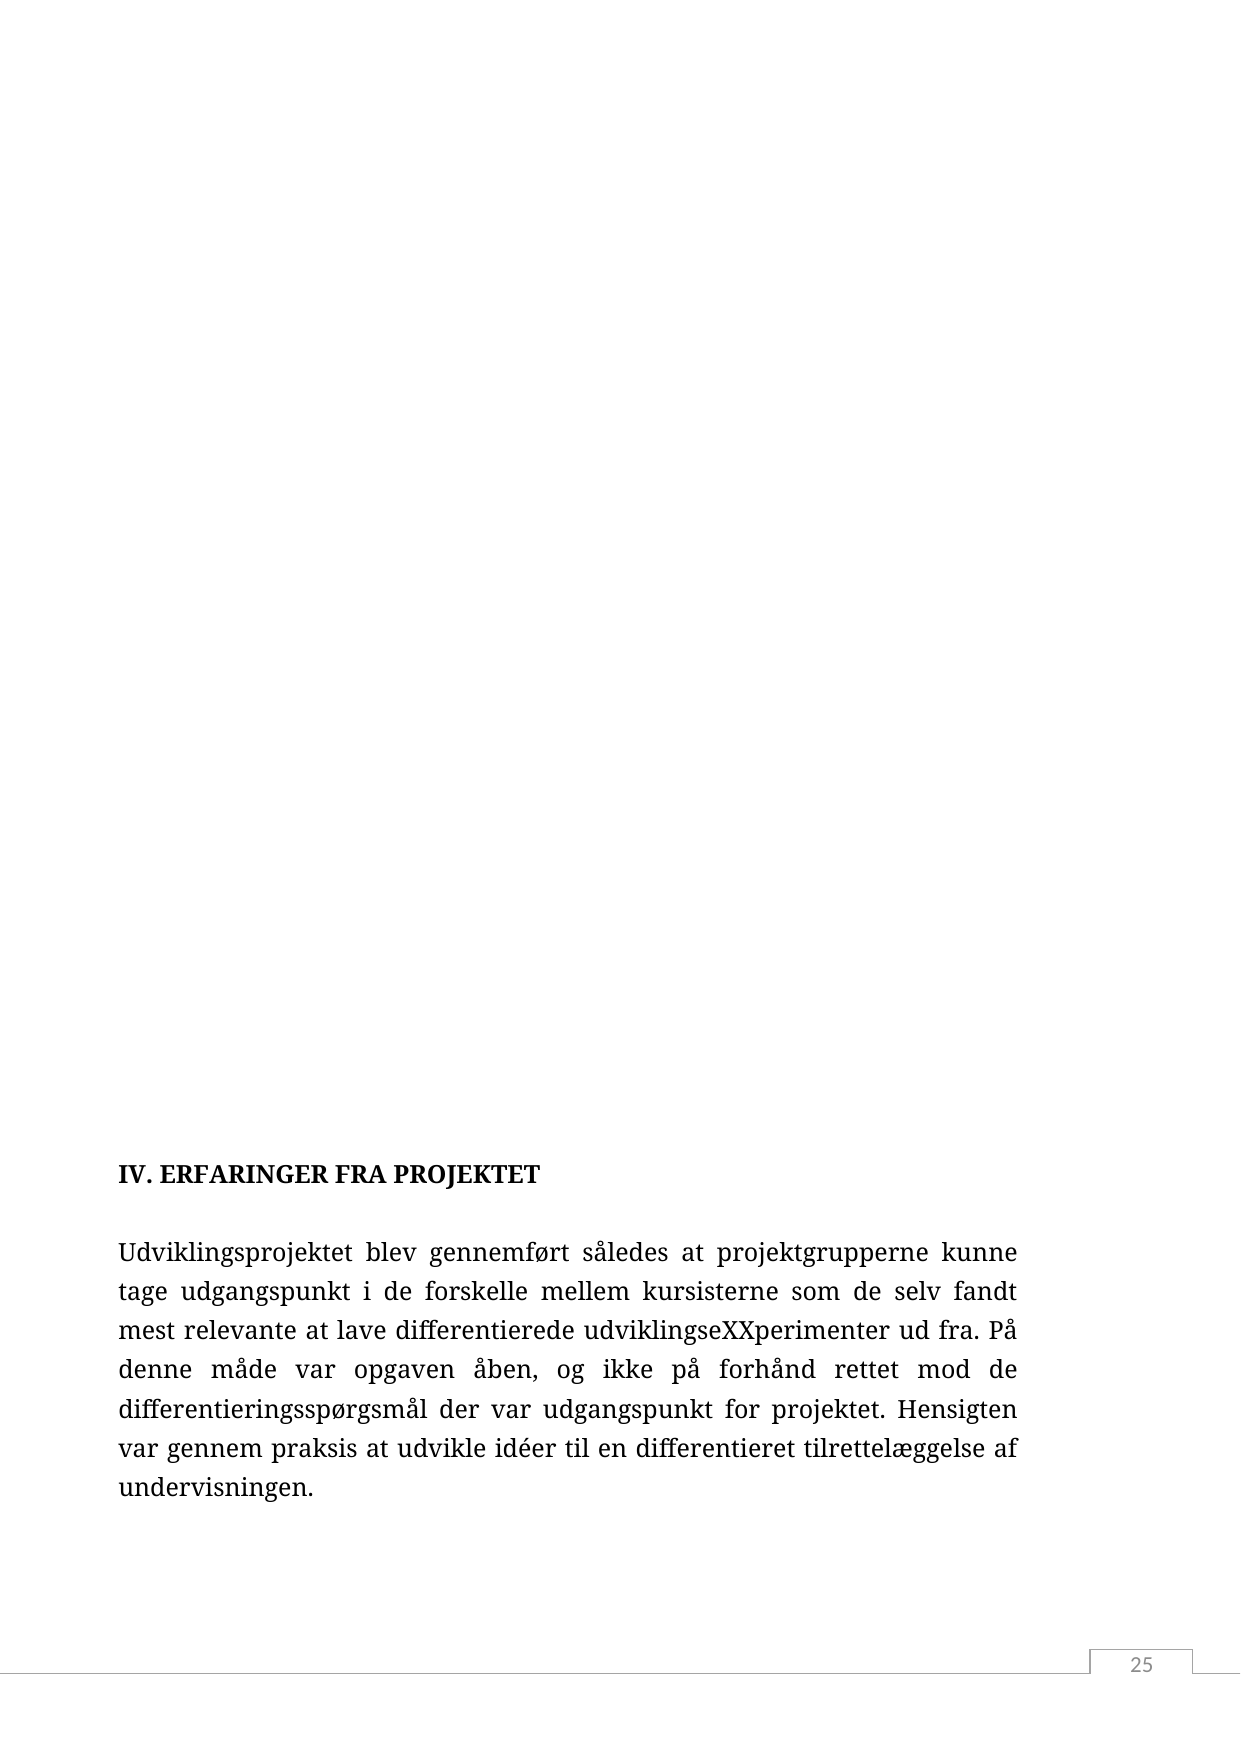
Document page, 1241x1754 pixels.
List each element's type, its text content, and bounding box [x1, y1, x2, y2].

text Udviklingsprojektet blev gennemført således at projektgrupperne kunne tage udgangspunkt i de forskelle mellem kursisterne som de selv fandt mest relevante at lave differentierede udviklingseXXperimenter ud fra. På denne måde var opgaven åben, og ikke på forhånd rettet mod de differentieringsspørgsmål der var udgangspunkt for projektet. Hensigten var gennem praksis at udvikle idéer til en differentieret tilrettelæggelse af undervisningen. [118, 1235, 1019, 1504]
text IV. ERFARINGER FRA PROJEKTET [118, 1156, 1019, 1190]
